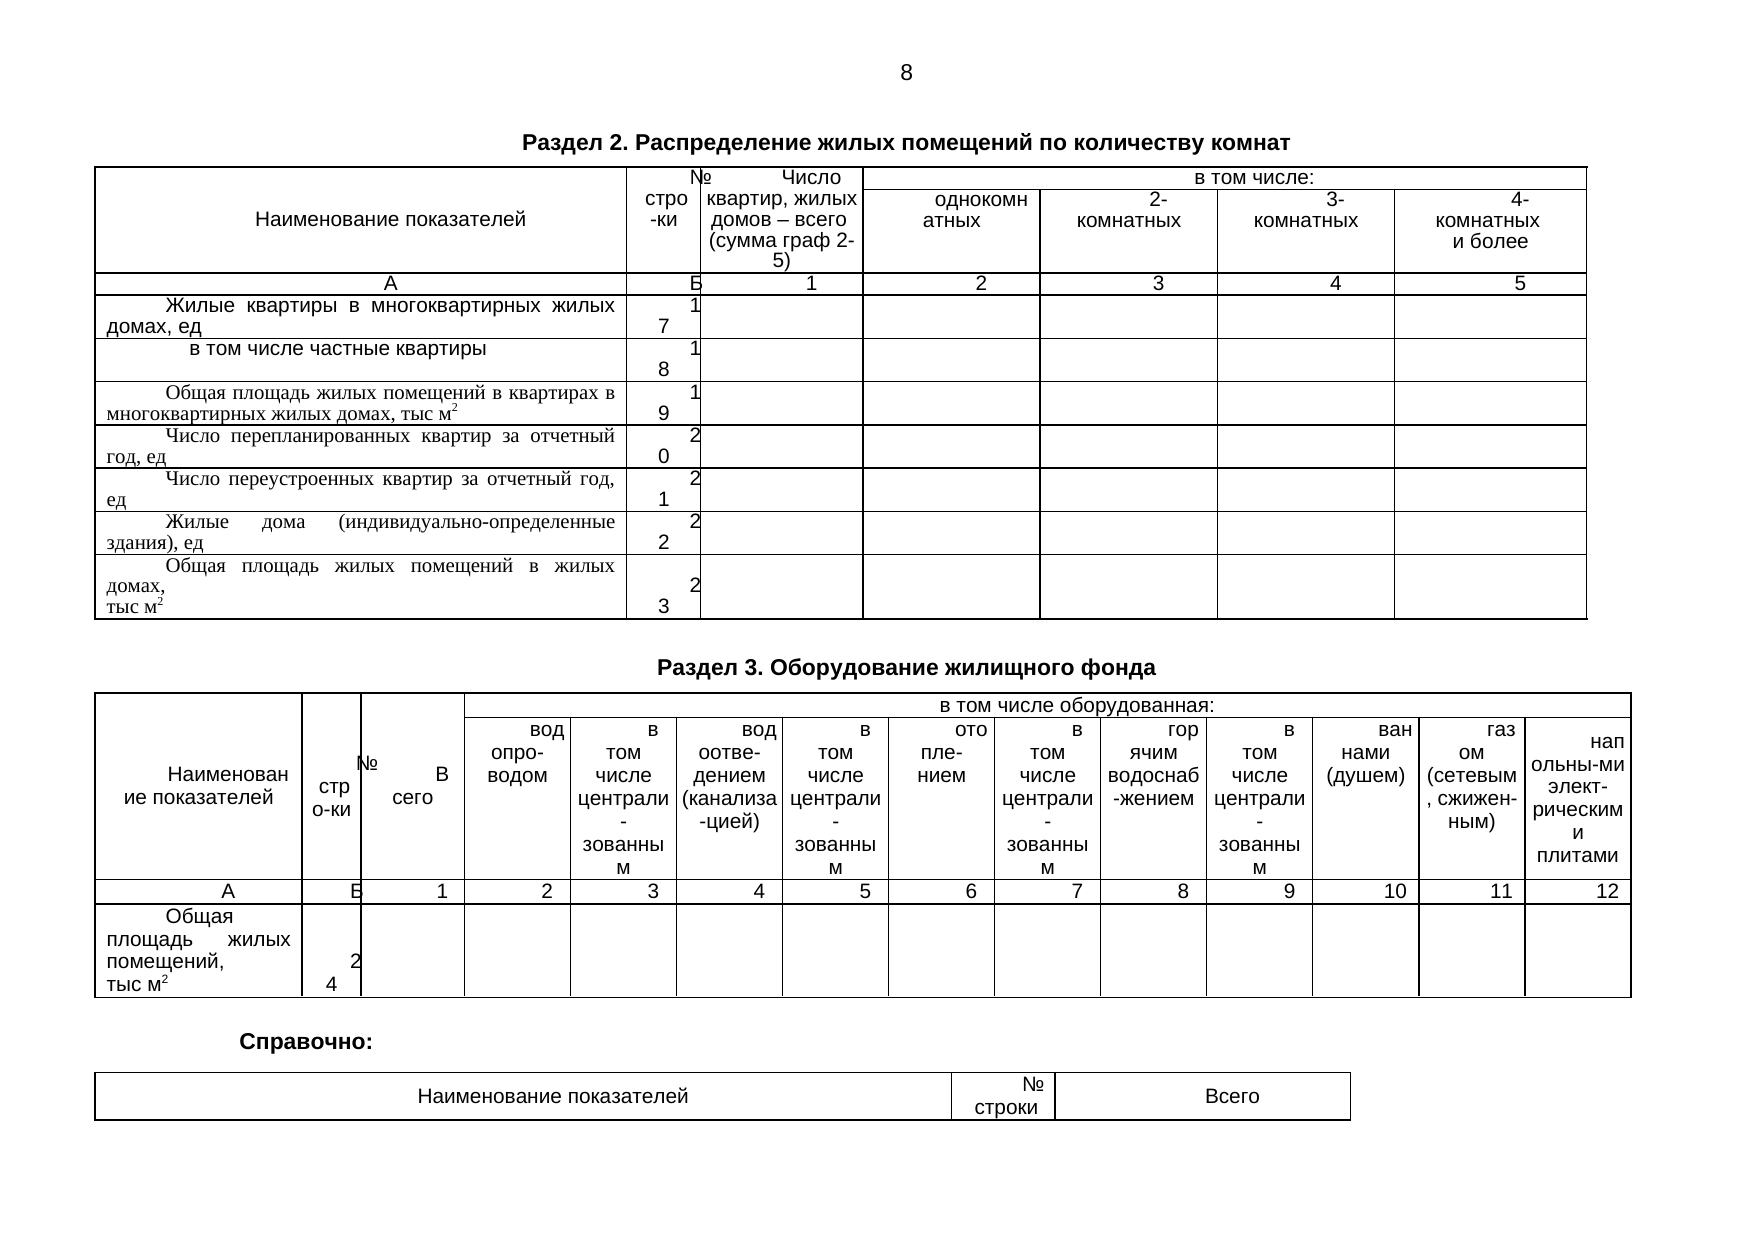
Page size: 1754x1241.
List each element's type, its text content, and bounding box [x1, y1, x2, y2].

table_cell [783, 905, 888, 996]
table_header в том числе оборудованная: [465, 694, 1630, 717]
table_cell [1218, 382, 1394, 424]
table_cell 24 [303, 905, 360, 996]
table_cell [1313, 905, 1418, 996]
table_cell [1041, 296, 1217, 338]
table_header Всего [1056, 1073, 1350, 1119]
table_cell в том числе централи-зованным [783, 718, 888, 879]
table_cell в том числе централи-зованным [1207, 718, 1312, 879]
table_cell 2-комнатных [1041, 190, 1217, 272]
table_cell 3 [1041, 274, 1217, 294]
table_cell 5 [1395, 274, 1586, 294]
table_cell [889, 905, 994, 996]
table_cell 11 [1420, 880, 1524, 903]
table_cell Число перепланированных квартир за отчетный год, ед [96, 426, 626, 467]
table_cell [1041, 469, 1217, 511]
table_cell 20 [627, 426, 700, 467]
table_cell [864, 469, 1039, 511]
table_cell 4 [677, 880, 782, 903]
table_cell [1218, 555, 1394, 618]
table_header Число квартир, жилых домов – всего (сумма граф 2-5) [701, 168, 862, 272]
table_header Всего [362, 694, 464, 879]
table_cell водоотве-дением (канализа-цией) [677, 718, 782, 879]
table_cell 12 [1526, 880, 1630, 903]
table_cell [864, 382, 1039, 424]
text Раздел 2. Распределение жилых помещений по количеству комнат [106, 128, 1648, 155]
table_cell [1395, 296, 1586, 338]
table_cell напольны-ми элект-рическими плитами [1526, 718, 1630, 879]
table_cell 7 [995, 880, 1100, 903]
table_cell [864, 555, 1039, 618]
table_cell [1218, 426, 1394, 467]
table_cell [1218, 339, 1394, 381]
table_cell [701, 296, 862, 338]
table_cell [701, 555, 862, 618]
table_cell [701, 339, 862, 381]
table_cell 22 [627, 512, 700, 554]
table_cell [1395, 426, 1586, 467]
table_cell 5 [783, 880, 888, 903]
table_cell Б [303, 880, 360, 903]
table_cell [864, 426, 1039, 467]
table_cell [1395, 469, 1586, 511]
table_cell [1526, 905, 1630, 996]
table_cell однокомнатных [864, 190, 1039, 272]
table_cell [1395, 382, 1586, 424]
table_cell 2 [864, 274, 1039, 294]
table_cell [571, 905, 676, 996]
table_cell [1218, 469, 1394, 511]
table_cell 23 [627, 555, 700, 618]
table_cell 3 [571, 880, 676, 903]
table_cell А [96, 274, 626, 294]
table_cell [1041, 426, 1217, 467]
table_cell [701, 512, 862, 554]
table_header № строки [952, 1073, 1054, 1119]
table_cell [1041, 512, 1217, 554]
table_cell 6 [889, 880, 994, 903]
table_cell 10 [1313, 880, 1418, 903]
table_cell 1 [362, 880, 464, 903]
table_header № стро-ки [303, 694, 360, 879]
table_cell [1041, 555, 1217, 618]
table_cell 17 [627, 296, 700, 338]
table_cell ваннами (душем) [1313, 718, 1418, 879]
table_cell [1101, 905, 1206, 996]
table_cell Жилые квартиры в многоквартирных жилых домах, ед [96, 296, 626, 338]
table_cell [1395, 339, 1586, 381]
table_cell [677, 905, 782, 996]
table_cell 21 [627, 469, 700, 511]
table_cell 3-комнатных [1218, 190, 1394, 272]
table_cell газом (сетевым, сжижен-ным) [1420, 718, 1524, 879]
table_cell [1218, 296, 1394, 338]
text Раздел 3. Оборудование жилищного фонда [106, 654, 1648, 681]
table_cell Общая площадь жилых помещений в квартирах в многоквартирных жилых домах, тыс м2 [96, 382, 626, 424]
table_cell [864, 512, 1039, 554]
table_cell 9 [1207, 880, 1312, 903]
table_cell в том числе централи-зованным [571, 718, 676, 879]
table_cell 8 [1101, 880, 1206, 903]
table_cell [701, 426, 862, 467]
table_cell [362, 905, 464, 996]
table_cell [1395, 512, 1586, 554]
table_cell 4 [1218, 274, 1394, 294]
table_cell [1218, 512, 1394, 554]
table_header Наименование показателей [96, 1073, 951, 1119]
table_cell 4-комнатных и более [1395, 190, 1586, 272]
table_cell отопле- нием [889, 718, 994, 879]
table_cell [1395, 555, 1586, 618]
table_cell [465, 905, 570, 996]
table_header Наименование показателей [96, 168, 626, 272]
table_cell 18 [627, 339, 700, 381]
table_cell горячим водоснаб-жением [1101, 718, 1206, 879]
table_cell [1041, 339, 1217, 381]
table_cell [1420, 905, 1524, 996]
table_cell 1 [701, 274, 862, 294]
table_cell в том числе частные квартиры [96, 339, 626, 381]
table_cell в том числе централи-зованным [995, 718, 1100, 879]
table_cell Число переустроенных квартир за отчетный год, ед [96, 469, 626, 511]
table_cell А [96, 880, 301, 903]
table_cell [701, 382, 862, 424]
table_cell [1207, 905, 1312, 996]
table_cell 2 [465, 880, 570, 903]
table_header № стро-ки [627, 168, 700, 272]
table_cell [995, 905, 1100, 996]
table_cell водопро-водом [465, 718, 570, 879]
table_cell [864, 296, 1039, 338]
table_cell Общая площадь жилых помещений, тыс м2 [96, 905, 301, 996]
text Справочно: [180, 1028, 1648, 1054]
table_cell [864, 339, 1039, 381]
table_cell [1041, 382, 1217, 424]
table_header в том числе: [864, 168, 1586, 189]
table_cell Б [627, 274, 700, 294]
table_cell [701, 469, 862, 511]
table_cell Жилые дома (индивидуально-определенные здания), ед [96, 512, 626, 554]
table_cell Общая площадь жилых помещений в жилых домах, тыс м2 [96, 555, 626, 618]
table_cell 19 [627, 382, 700, 424]
table_header Наименование показателей [96, 694, 301, 879]
